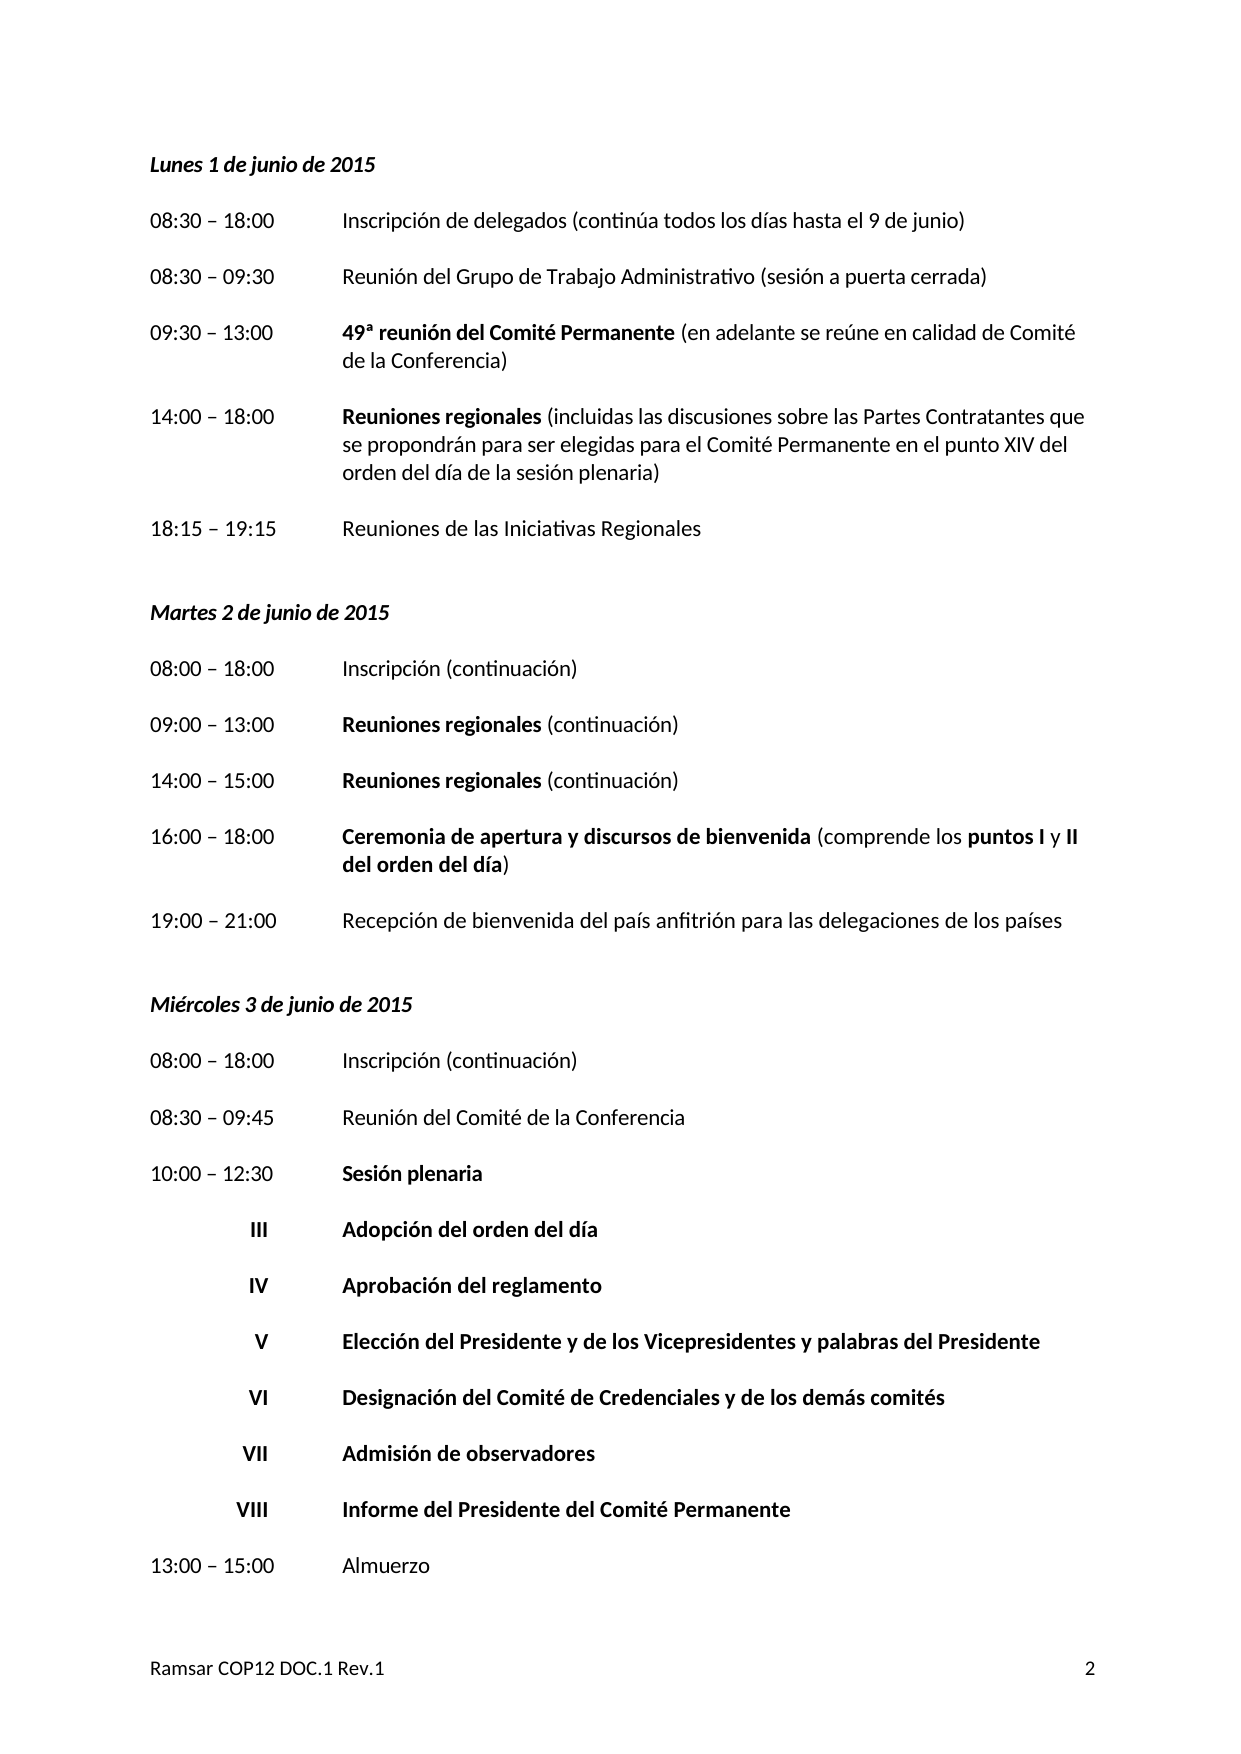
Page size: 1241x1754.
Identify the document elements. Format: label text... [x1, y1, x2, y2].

text 08:00 – 18:00 Inscripción (continuación) [150, 1047, 1090, 1075]
text 08:30 – 18:00 Inscripción de delegados (continúa todos los días hasta el 9 de junio) [150, 206, 1090, 234]
text 13:00 – 15:00 Almuerzo [150, 1551, 1090, 1579]
text 09:30 – 13:00 49ª reunión del Comité Permanente (en adelante se reúne en calidad de Comité de la Conferencia) [150, 318, 1090, 374]
text 08:30 – 09:30 Reunión del Grupo de Trabajo Administrativo (sesión a puerta cerrada) [150, 262, 1090, 290]
text 10:00 – 12:30 Sesión plenaria [150, 1159, 1090, 1187]
text 18:15 – 19:15 Reuniones de las Iniciativas Regionales [150, 514, 1090, 542]
text 19:00 – 21:00 Recepción de bienvenida del país anfitrión para las delegaciones de los países [150, 907, 1090, 934]
text Martes 2 de junio de 2015 [150, 598, 1090, 626]
text III Adopción del orden del día [150, 1215, 1090, 1243]
text V Elección del Presidente y de los Vicepresidentes y palabras del Presidente [150, 1327, 1090, 1355]
text VII Admisión de observadores [150, 1439, 1090, 1467]
text 08:30 – 09:45 Reunión del Comité de la Conferencia [150, 1103, 1090, 1131]
text VIII Informe del Presidente del Comité Permanente [150, 1495, 1090, 1523]
text 09:00 – 13:00 Reuniones regionales (continuación) [150, 710, 1090, 738]
text 14:00 – 15:00 Reuniones regionales (continuación) [150, 766, 1090, 794]
text 08:00 – 18:00 Inscripción (continuación) [150, 654, 1090, 682]
text Lunes 1 de junio de 2015 [150, 150, 1090, 178]
text 16:00 – 18:00 Ceremonia de apertura y discursos de bienvenida (comprende los puntos I y II del orden del día) [150, 822, 1090, 878]
text 14:00 – 18:00 Reuniones regionales (incluidas las discusiones sobre las Partes Contratantes que se propondrán para ser elegidas para el Comité Permanente en el punto XIV del orden del día de la sesión plenaria) [150, 402, 1090, 486]
text Miércoles 3 de junio de 2015 [150, 991, 1090, 1019]
text IV Aprobación del reglamento [150, 1271, 1090, 1299]
text VI Designación del Comité de Credenciales y de los demás comités [150, 1383, 1090, 1411]
